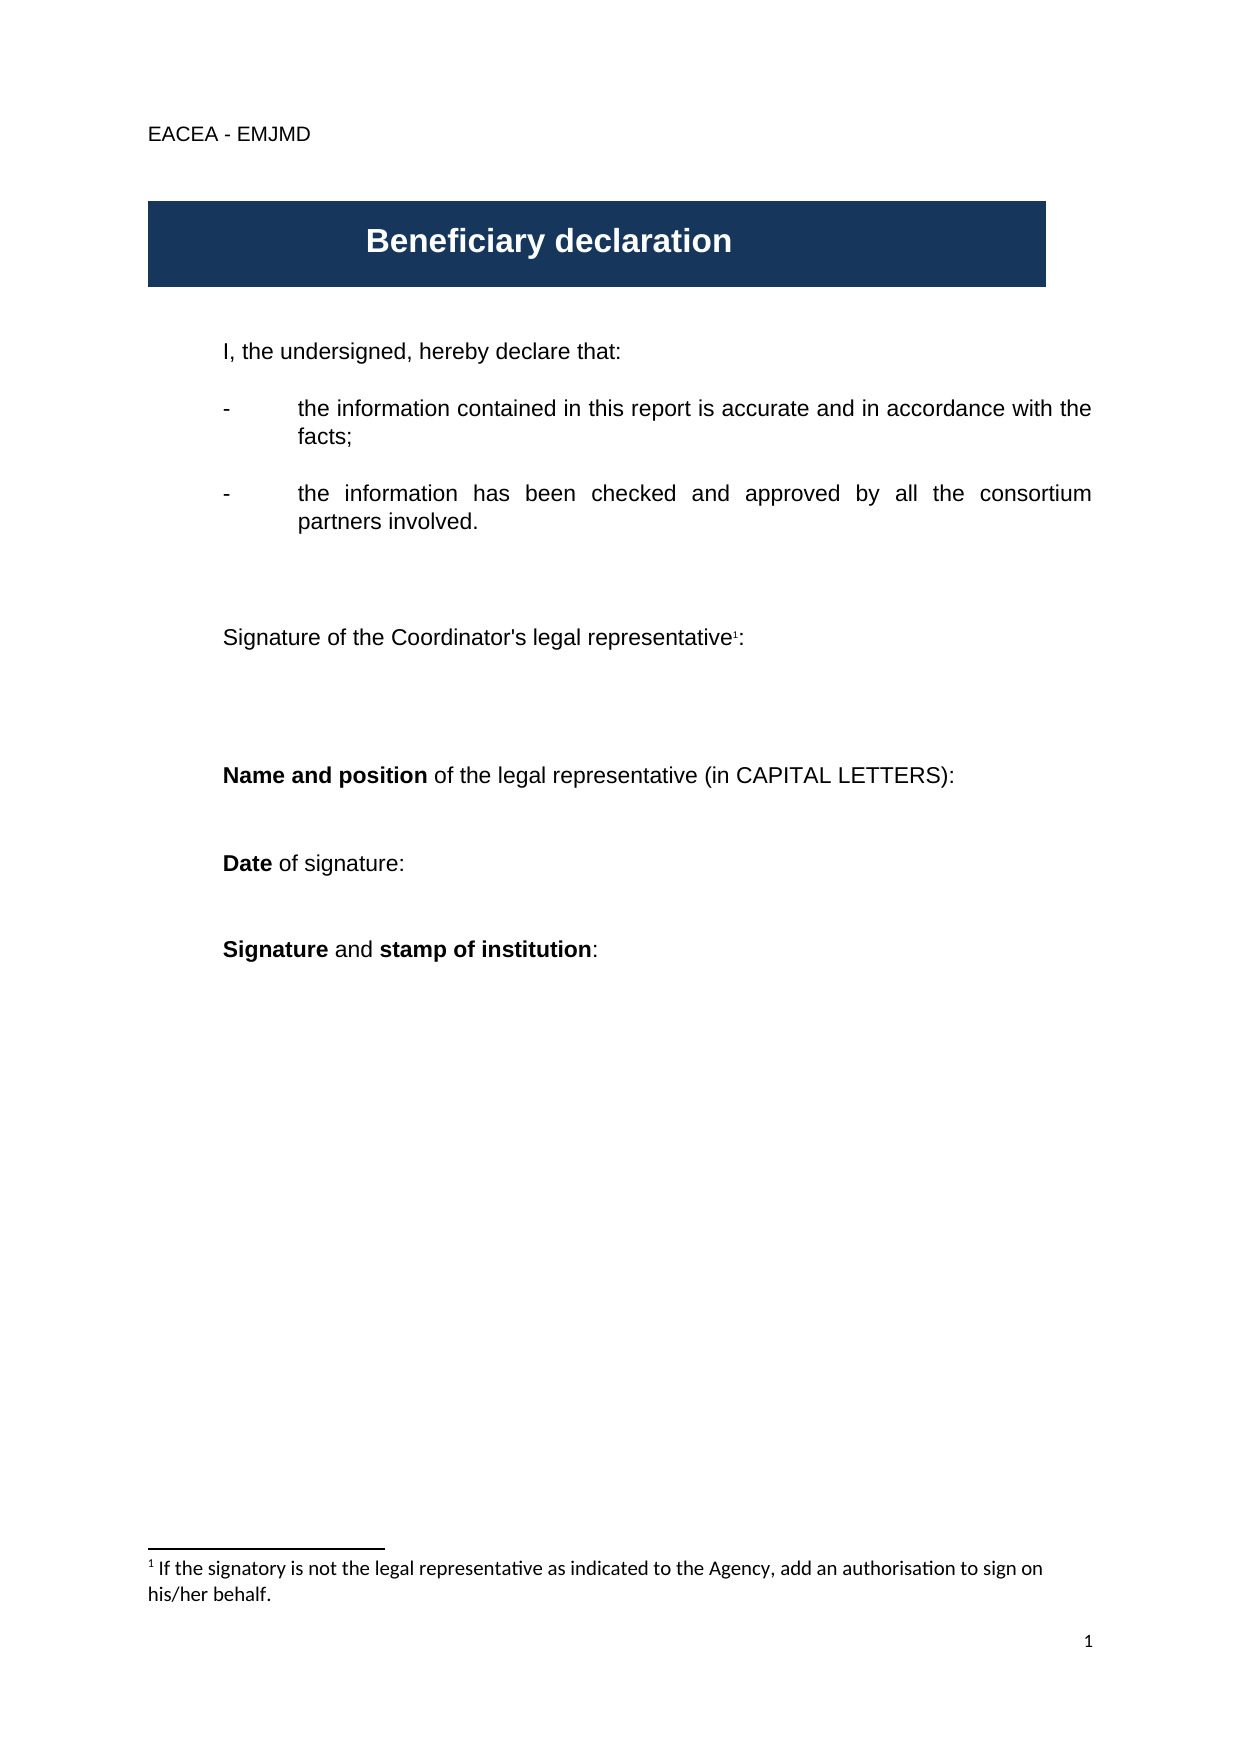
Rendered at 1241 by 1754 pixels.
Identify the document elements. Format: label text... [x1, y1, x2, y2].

text Date of signature: [223, 848, 1093, 876]
text Name and position of the legal representative (in CAPITAL LETTERS): [223, 760, 1093, 788]
text - the information contained in this report is accurate and in accordance with the facts; [223, 394, 1093, 449]
table_header [950, 201, 1046, 287]
table_header Beneficiary declaration [148, 201, 950, 287]
text Signature and stamp of institution: [223, 936, 1093, 962]
text - the information has been checked and approved by all the consortium partners involved. [223, 480, 1093, 535]
text I, the undersigned, hereby declare that: [223, 338, 1093, 364]
text Signature of the Coordinator's legal representative: [223, 624, 1093, 650]
